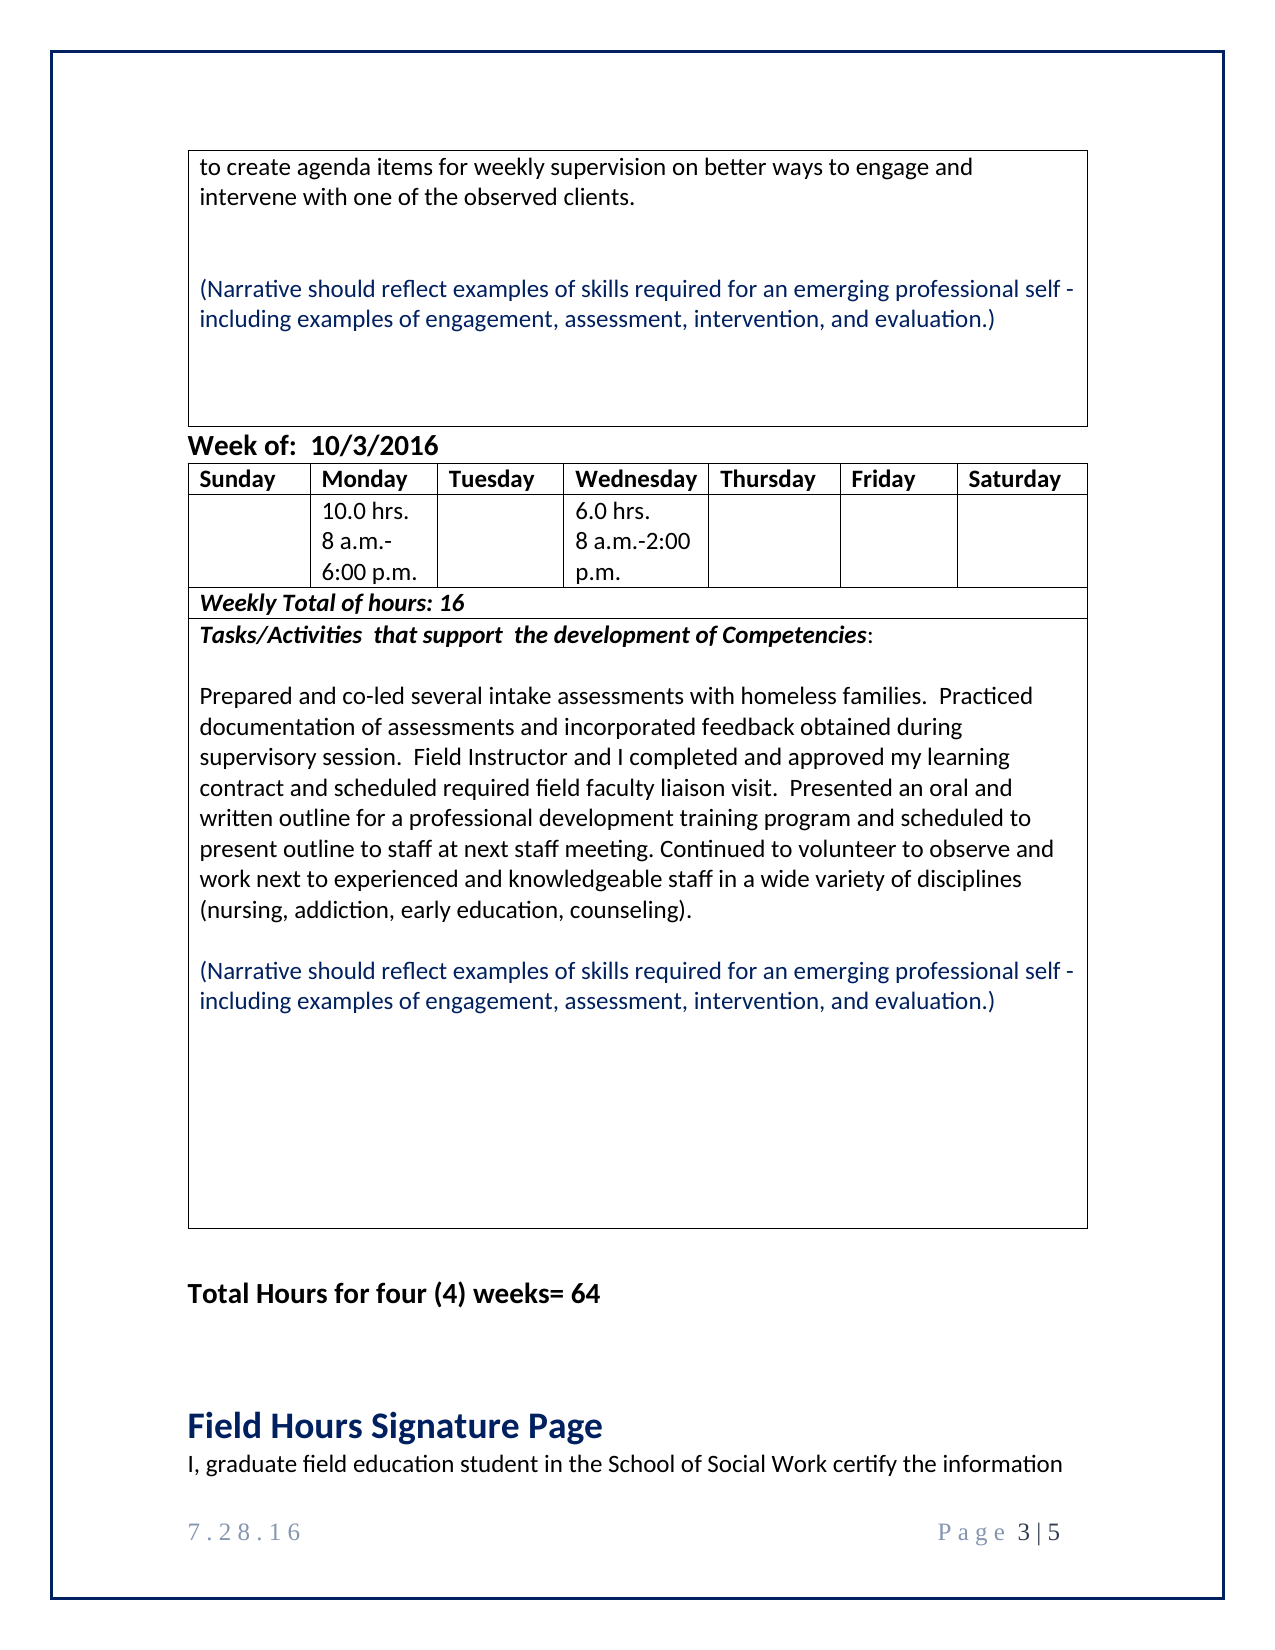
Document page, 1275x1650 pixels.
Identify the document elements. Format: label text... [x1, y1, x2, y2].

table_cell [189, 151, 1087, 426]
table_cell [958, 495, 1087, 587]
table_header Sunday [189, 464, 310, 494]
table_header Tuesday [438, 464, 563, 494]
table_cell [709, 495, 840, 587]
table_cell Tasks/Activities that support the development of Competencies: Prepared and co-led several intake assessments with homeless families. Practiced documentation of assessments and incorporated feedback obtained during supervisory session. Field Instructor and I completed and approved my learning contract and scheduled required field faculty liaison visit. Presented an oral and written outline for a professional development training program and scheduled to present outline to staff at next staff meeting. Continued to volunteer to observe and work next to experienced and knowledgeable staff in a wide variety of disciplines (nursing, addiction, early education, counseling). (Narrative should reflect examples of skills required for an emerging professional self - including examples of engagement, assessment, intervention, and evaluation.) [189, 619, 1087, 1228]
table_header Monday [311, 464, 437, 494]
table_cell [438, 495, 563, 587]
table_cell 6.0 hrs. 8 a.m.-2:00 p.m. [564, 495, 708, 587]
table_header Saturday [958, 464, 1087, 494]
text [187, 1402, 1087, 1478]
table_header Thursday [709, 464, 840, 494]
table_header Friday [841, 464, 957, 494]
text Total Hours for four (4) weeks= 64 [187, 1275, 1087, 1310]
table_cell Weekly Total of hours: [189, 588, 1087, 618]
table_cell [841, 495, 957, 587]
table_header Wednesday [564, 464, 708, 494]
table_cell [189, 495, 310, 587]
text Week of: [187, 427, 1087, 462]
table_cell 10.0 hrs. 8 a.m.-6:00 p.m. [311, 495, 437, 587]
